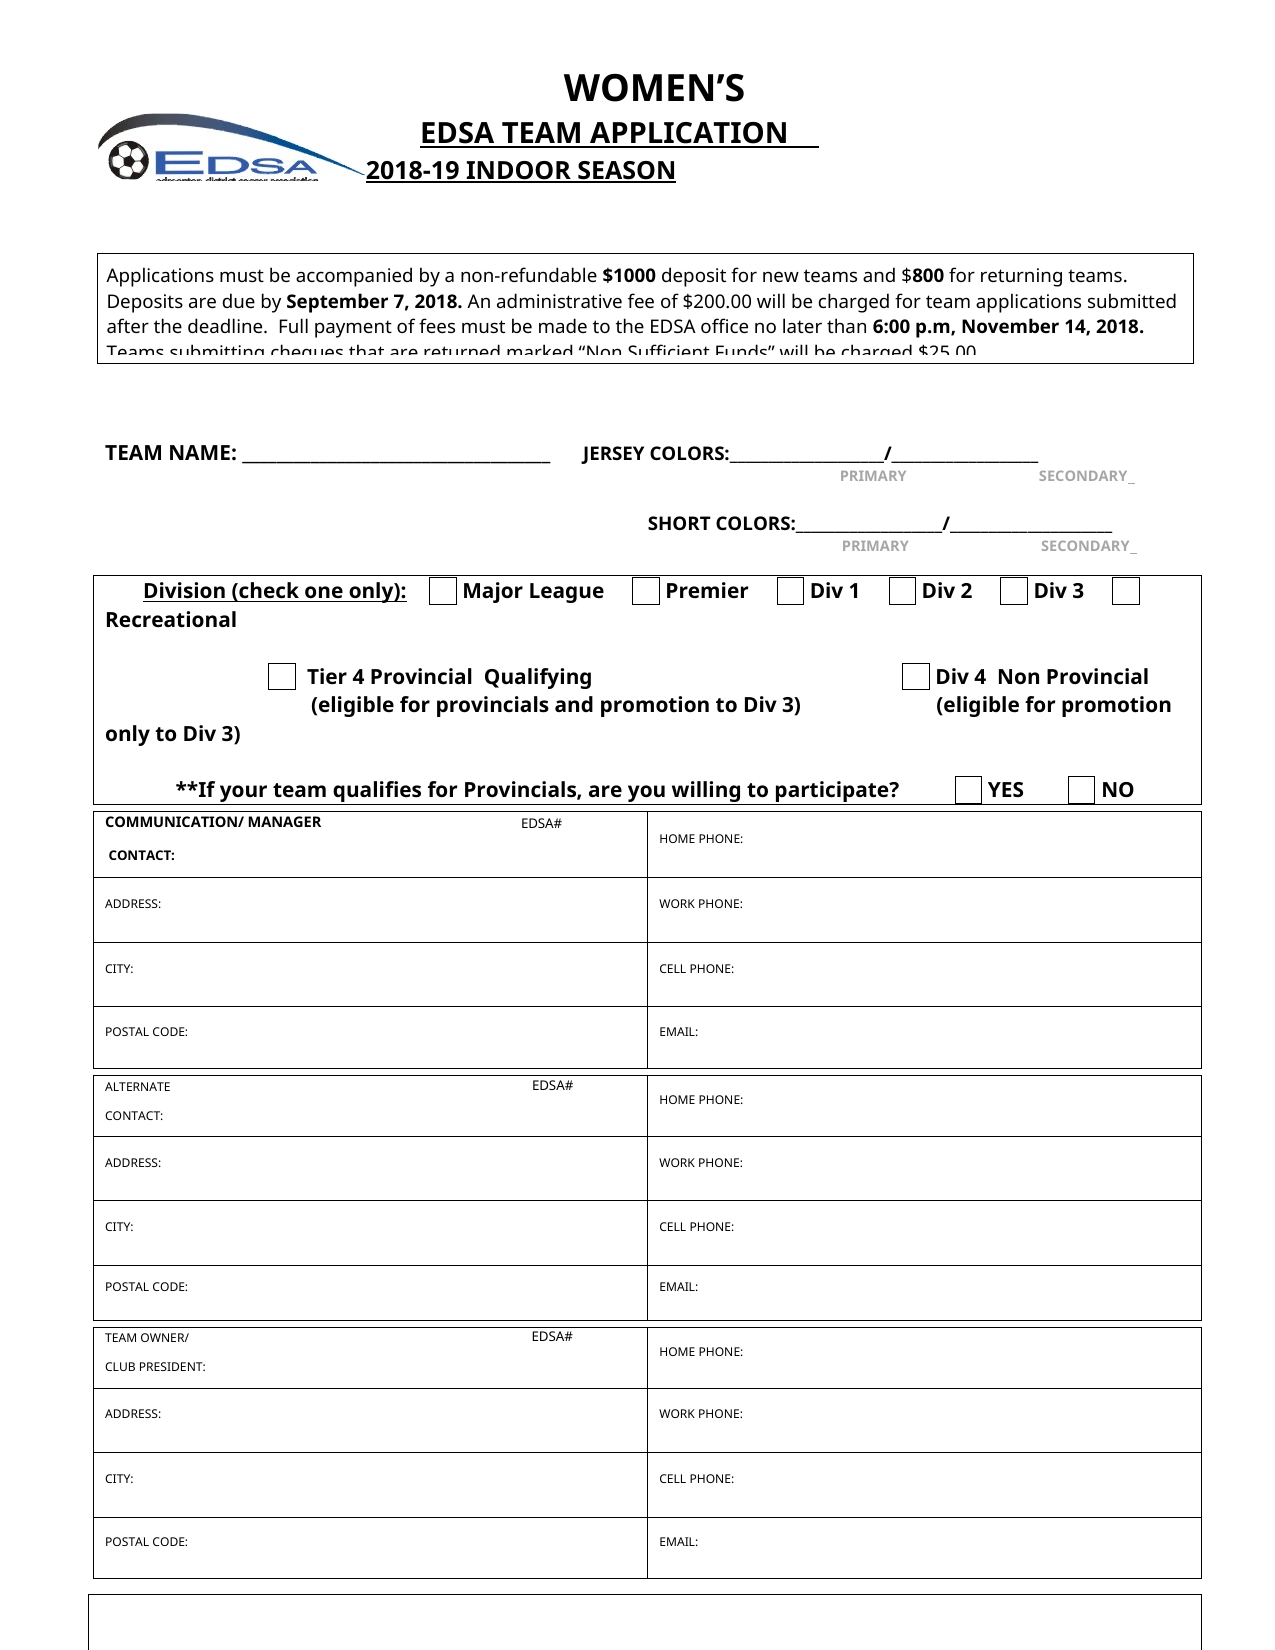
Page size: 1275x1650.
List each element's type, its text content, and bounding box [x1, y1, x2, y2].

table_cell EMAIL: [648, 1007, 1201, 1068]
text SHORT COLORS:___________________/_____________________ [480, 510, 1215, 536]
table_cell POSTAL CODE: [94, 1518, 647, 1578]
table_header Division (check one only): Major League Premier Div 1 Div 2 Div 3 Recreational Tier 4 Provincial Qualifying Div 4 Non Provincial (eligible for provincials and promotion to Div 3) (eligible for promotion only to Div 3) **If your team qualifies for Provincials, are you willing to participate? YES NO [94, 576, 1201, 804]
table_cell EMAIL: [648, 1518, 1201, 1578]
subtitle WOMEN’S [405, 62, 1215, 113]
table_cell [94, 1069, 648, 1075]
text 2018-19 INDOOR SEASON [105, 152, 1215, 186]
table_cell ALTERNATE EDSA# CONTACT: [94, 1076, 647, 1136]
table_cell HOME PHONE: [648, 1076, 1201, 1136]
table_cell CELL PHONE: [648, 943, 1201, 1006]
table_cell WORK PHONE: [648, 1389, 1201, 1452]
table_header HOME PHONE: [648, 1328, 1201, 1387]
text PRIMARY SECONDARY [705, 536, 1215, 556]
table_cell ADDRESS: [94, 878, 647, 942]
table_cell CITY: [94, 1201, 647, 1265]
table_cell POSTAL CODE: [94, 1007, 647, 1068]
table_header COMMUNICATION/ MANAGER EDSA# CONTACT: [94, 812, 647, 877]
subtitle EDSA TEAM APPLICATION [105, 113, 1215, 152]
table_cell ADDRESS: [94, 1389, 647, 1452]
table_cell WORK PHONE: [648, 1137, 1201, 1200]
table_header HOME PHONE: [648, 812, 1201, 877]
table_cell CELL PHONE: [648, 1453, 1201, 1517]
table_cell CELL PHONE: [648, 1201, 1201, 1265]
table_cell [648, 1069, 1202, 1075]
table_cell EMAIL: [648, 1266, 1201, 1320]
text PRIMARY SECONDARY [705, 466, 1215, 486]
table_cell POSTAL CODE: [94, 1266, 647, 1320]
table_cell ADDRESS: [94, 1137, 647, 1200]
table_header TEAM OWNER/ EDSA# CLUB PRESIDENT: [94, 1328, 647, 1387]
text TEAM NAME: ____________________________________ JERSEY COLORS:____________________/___________________ [105, 438, 1215, 466]
table_cell WORK PHONE: [648, 878, 1201, 942]
table_cell CITY: [94, 943, 647, 1006]
table_cell CITY: [94, 1453, 647, 1517]
